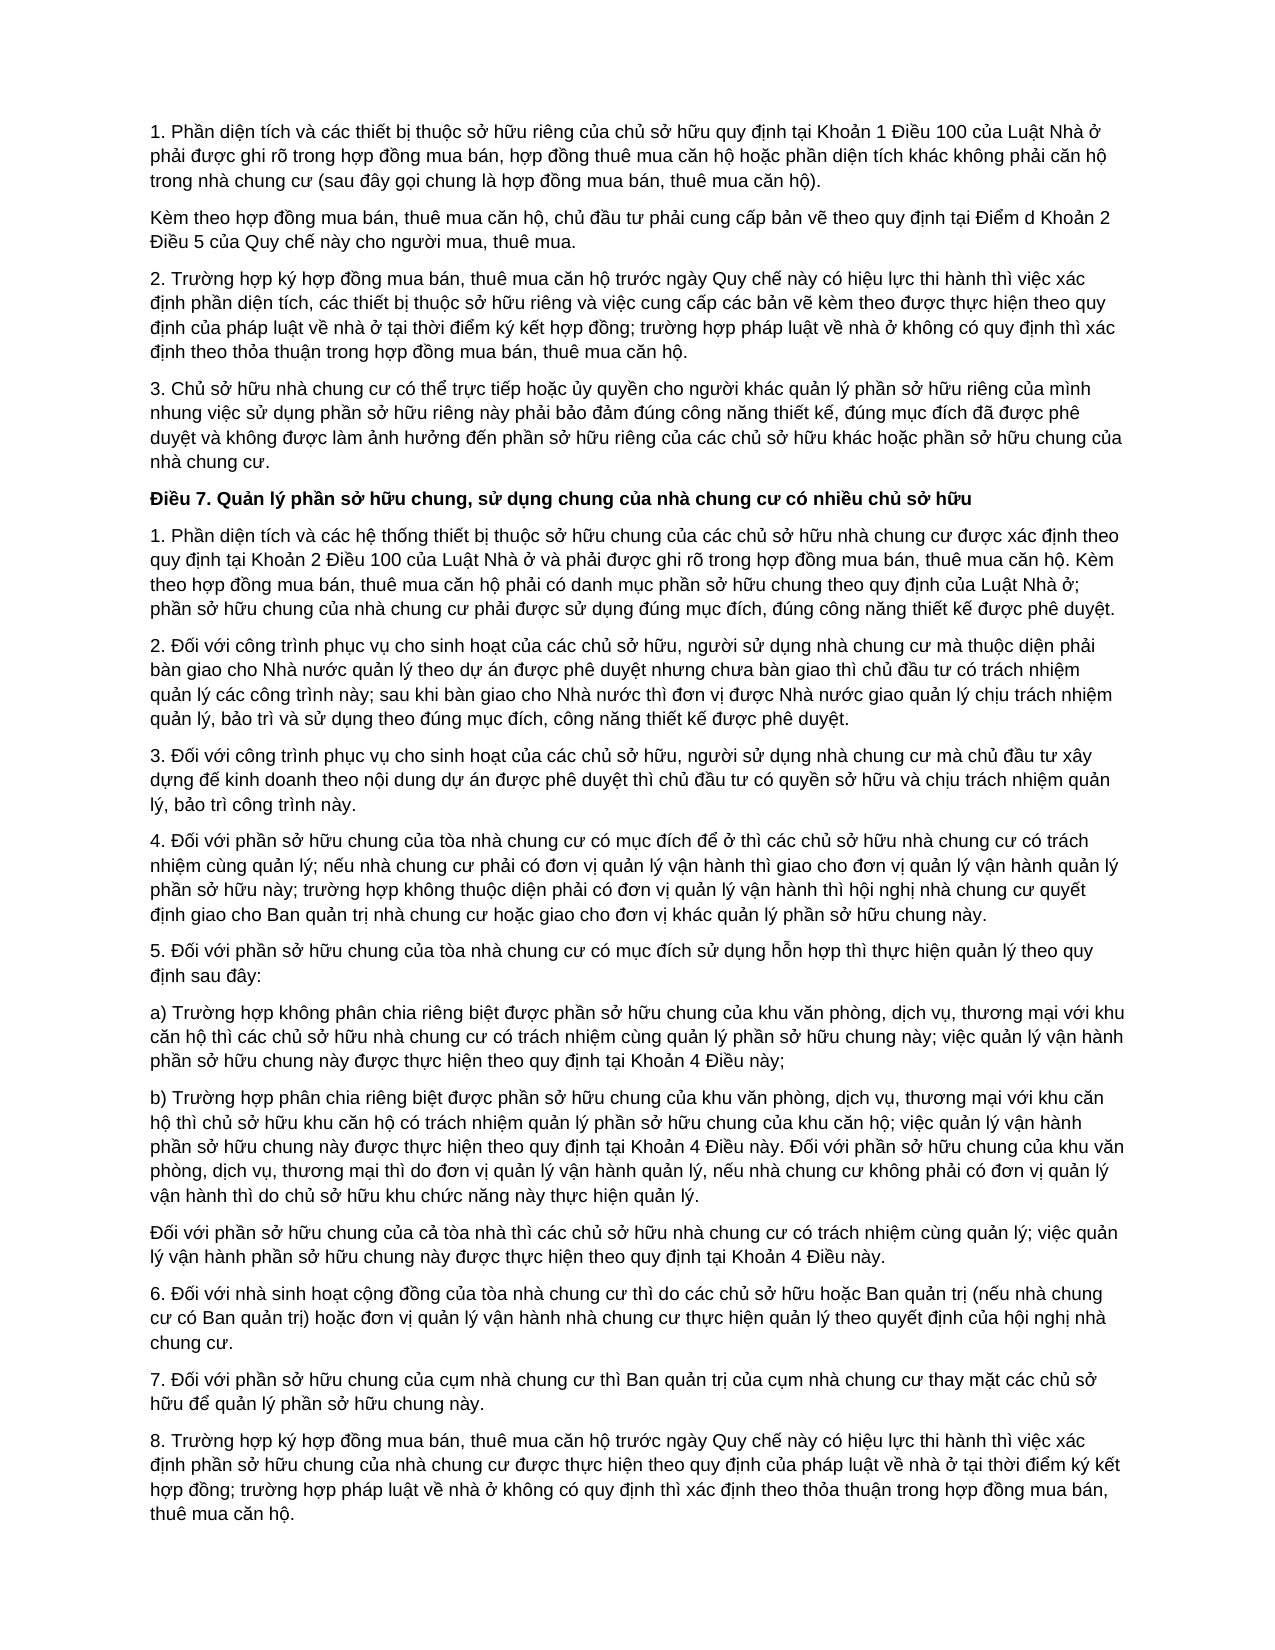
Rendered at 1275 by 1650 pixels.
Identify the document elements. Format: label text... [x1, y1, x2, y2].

text 5. Đối với phần sở hữu chung của tòa nhà chung cư có mục đích sử dụng hỗn hợp thì thực hiện quản lý theo quy định sau đây: [150, 937, 1125, 986]
text Kèm theo hợp đồng mua bán, thuê mua căn hộ, chủ đầu tư phải cung cấp bản vẽ theo quy định tại Điểm d Khoản 2 Điều 5 của Quy chế này cho người mua, thuê mua. [150, 204, 1125, 252]
text 6. Đối với nhà sinh hoạt cộng đồng của tòa nhà chung cư thì do các chủ sở hữu hoặc Ban quản trị (nếu nhà chung cư có Ban quản trị) hoặc đơn vị quản lý vận hành nhà chung cư thực hiện quản lý theo quyết định của hội nghị nhà chung cư. [150, 1280, 1125, 1353]
text Điều 7. Quản lý phần sở hữu chung, sử dụng chung của nhà chung cư có nhiều chủ sở hữu [150, 485, 1125, 509]
text Đối với phần sở hữu chung của cả tòa nhà thì các chủ sở hữu nhà chung cư có trách nhiệm cùng quản lý; việc quản lý vận hành phần sở hữu chung này được thực hiện theo quy định tại Khoản 4 Điều này. [150, 1219, 1125, 1267]
text a) Trường hợp không phân chia riêng biệt được phần sở hữu chung của khu văn phòng, dịch vụ, thương mại với khu căn hộ thì các chủ sở hữu nhà chung cư có trách nhiệm cùng quản lý phần sở hữu chung này; việc quản lý vận hành phần sở hữu chung này được thực hiện theo quy định tại Khoản 4 Điều này; [150, 999, 1125, 1072]
text 8. Trường hợp ký hợp đồng mua bán, thuê mua căn hộ trước ngày Quy chế này có hiệu lực thi hành thì việc xác định phần sở hữu chung của nhà chung cư được thực hiện theo quy định của pháp luật về nhà ở tại thời điểm ký kết hợp đồng; trường hợp pháp luật về nhà ở không có quy định thì xác định theo thỏa thuận trong hợp đồng mua bán, thuê mua căn hộ. [150, 1427, 1125, 1524]
text 2. Trường hợp ký hợp đồng mua bán, thuê mua căn hộ trước ngày Quy chế này có hiệu lực thi hành thì việc xác định phần diện tích, các thiết bị thuộc sở hữu riêng và việc cung cấp các bản vẽ kèm theo được thực hiện theo quy định của pháp luật về nhà ở tại thời điểm ký kết hợp đồng; trường hợp pháp luật về nhà ở không có quy định thì xác định theo thỏa thuận trong hợp đồng mua bán, thuê mua căn hộ. [150, 265, 1125, 362]
text 4. Đối với phần sở hữu chung của tòa nhà chung cư có mục đích để ở thì các chủ sở hữu nhà chung cư có trách nhiệm cùng quản lý; nếu nhà chung cư phải có đơn vị quản lý vận hành thì giao cho đơn vị quản lý vận hành quản lý phần sở hữu này; trường hợp không thuộc diện phải có đơn vị quản lý vận hành thì hội nghị nhà chung cư quyết định giao cho Ban quản trị nhà chung cư hoặc giao cho đơn vị khác quản lý phần sở hữu chung này. [150, 827, 1125, 925]
text 7. Đối với phần sở hữu chung của cụm nhà chung cư thì Ban quản trị của cụm nhà chung cư thay mặt các chủ sở hữu để quản lý phần sở hữu chung này. [150, 1366, 1125, 1414]
text b) Trường hợp phân chia riêng biệt được phần sở hữu chung của khu văn phòng, dịch vụ, thương mại với khu căn hộ thì chủ sở hữu khu căn hộ có trách nhiệm quản lý phần sở hữu chung của khu căn hộ; việc quản lý vận hành phần sở hữu chung này được thực hiện theo quy định tại Khoản 4 Điều này. Đối với phần sở hữu chung của khu văn phòng, dịch vụ, thương mại thì do đơn vị quản lý vận hành quản lý, nếu nhà chung cư không phải có đơn vị quản lý vận hành thì do chủ sở hữu khu chức năng này thực hiện quản lý. [150, 1084, 1125, 1206]
text 1. Phần diện tích và các thiết bị thuộc sở hữu riêng của chủ sở hữu quy định tại Khoản 1 Điều 100 của Luật Nhà ở phải được ghi rõ trong hợp đồng mua bán, hợp đồng thuê mua căn hộ hoặc phần diện tích khác không phải căn hộ trong nhà chung cư (sau đây gọi chung là hợp đồng mua bán, thuê mua căn hộ). [150, 118, 1125, 191]
text 3. Đối với công trình phục vụ cho sinh hoạt của các chủ sở hữu, người sử dụng nhà chung cư mà chủ đầu tư xây dựng đế kinh doanh theo nội dung dự án được phê duyệt thì chủ đầu tư có quyền sở hữu và chịu trách nhiệm quản lý, bảo trì công trình này. [150, 742, 1125, 815]
text 3. Chủ sở hữu nhà chung cư có thể trực tiếp hoặc ủy quyền cho người khác quản lý phần sở hữu riêng của mình nhung việc sử dụng phần sở hữu riêng này phải bảo đảm đúng công năng thiết kế, đúng mục đích đã được phê duyệt và không được làm ảnh hưởng đến phần sở hữu riêng của các chủ sở hữu khác hoặc phần sở hữu chung của nhà chung cư. [150, 375, 1125, 472]
text 1. Phần diện tích và các hệ thống thiết bị thuộc sở hữu chung của các chủ sở hữu nhà chung cư được xác định theo quy định tại Khoản 2 Điều 100 của Luật Nhà ở và phải được ghi rõ trong hợp đồng mua bán, thuê mua căn hộ. Kèm theo hợp đồng mua bán, thuê mua căn hộ phải có danh mục phần sở hữu chung theo quy định của Luật Nhà ở; phần sở hữu chung của nhà chung cư phải được sử dụng đúng mục đích, đúng công năng thiết kế được phê duyệt. [150, 522, 1125, 619]
text 2. Đối với công trình phục vụ cho sinh hoạt của các chủ sở hữu, người sử dụng nhà chung cư mà thuộc diện phải bàn giao cho Nhà nước quản lý theo dự án được phê duyệt nhưng chưa bàn giao thì chủ đầu tư có trách nhiệm quản lý các công trình này; sau khi bàn giao cho Nhà nước thì đơn vị được Nhà nước giao quản lý chịu trách nhiệm quản lý, bảo trì và sử dụng theo đúng mục đích, công năng thiết kế được phê duyệt. [150, 632, 1125, 729]
